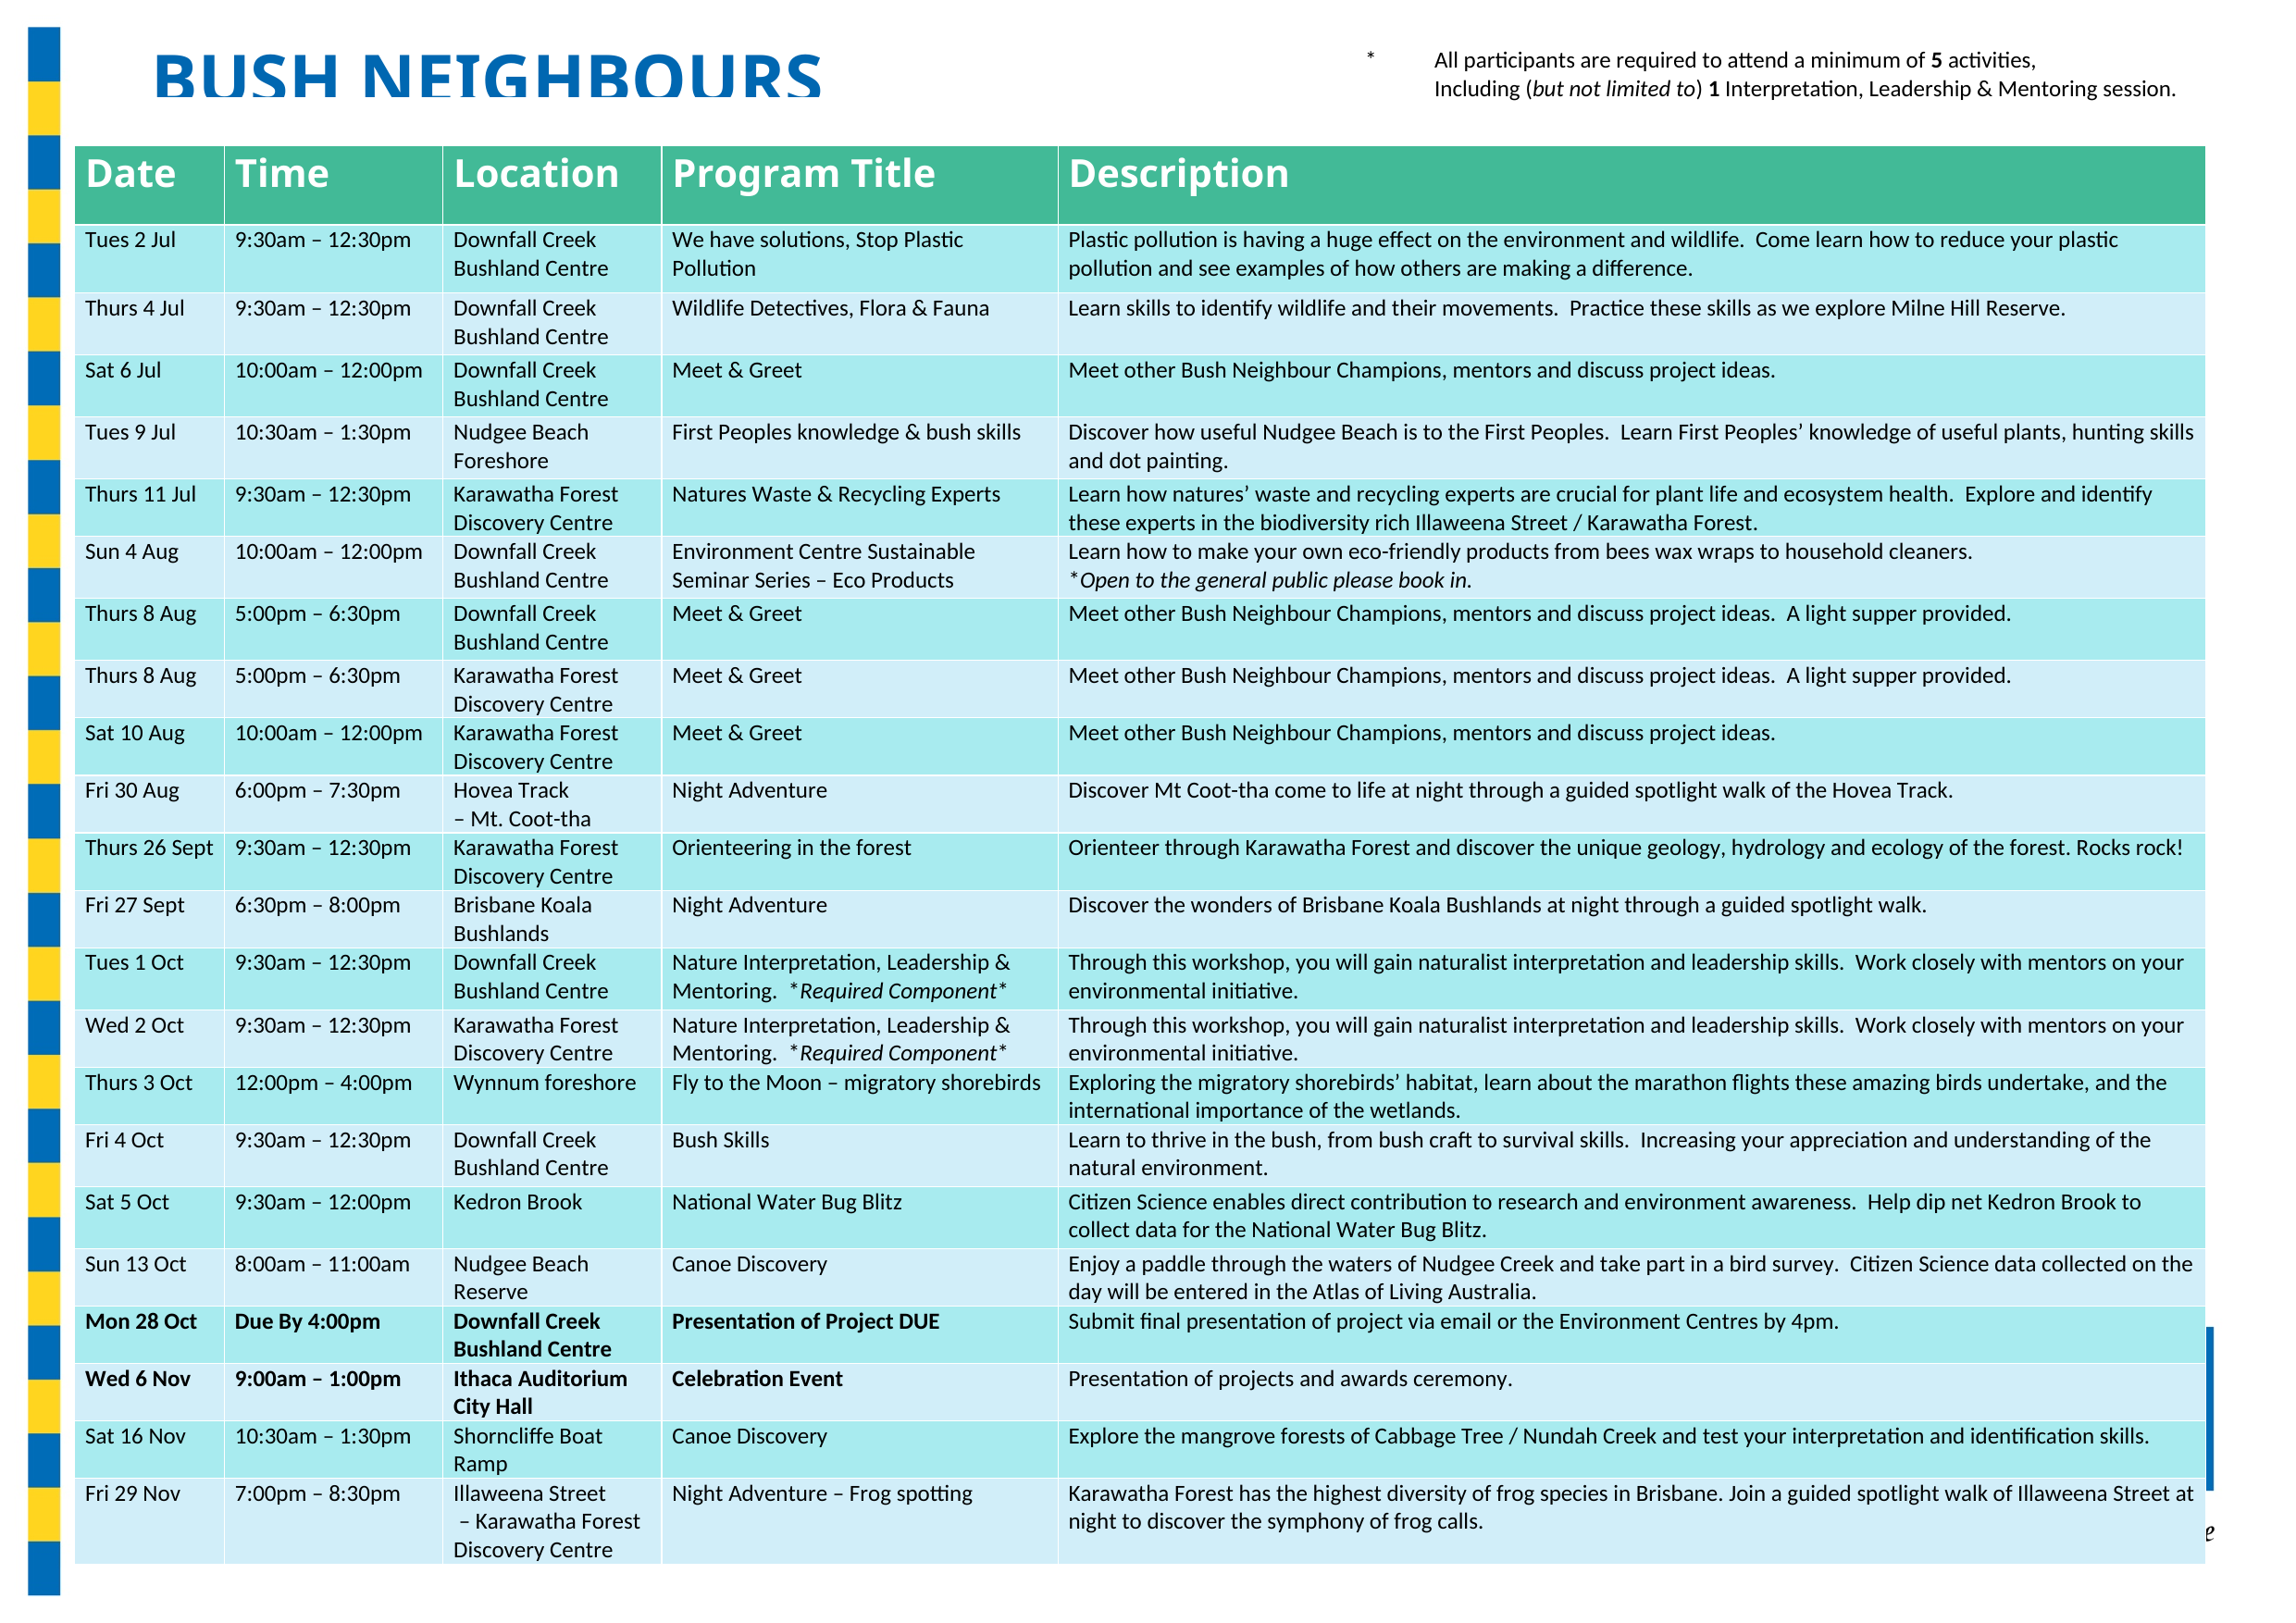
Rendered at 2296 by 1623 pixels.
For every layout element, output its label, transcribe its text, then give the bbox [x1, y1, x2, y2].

table_cell Environment Centre Sustainable Seminar Series – Eco Products [663, 537, 1058, 598]
table_cell Kedron Brook [443, 1187, 661, 1248]
table_cell 8:00am – 11:00am [225, 1249, 442, 1306]
table_cell We have solutions, Stop Plastic Pollution [663, 226, 1058, 292]
table_cell Illaweena Street – Karawatha Forest Discovery Centre [443, 1479, 661, 1564]
table_cell Wed 2 Oct [75, 1010, 224, 1067]
table_cell Meet other Bush Neighbour Champions, mentors and discuss project ideas. A light supper provided. [1059, 599, 2205, 660]
table_cell Citizen Science enables direct contribution to research and environment awareness. Help dip net Kedron Brook to collect data for the National Water Bug Blitz. [1059, 1187, 2205, 1248]
table_cell Karawatha Forest Discovery Centre [443, 718, 661, 774]
table_cell Through this workshop, you will gain naturalist interpretation and leadership skills. Work closely with mentors on your environmental initiative. [1059, 1010, 2205, 1067]
table_cell 9:00am – 1:00pm [225, 1364, 442, 1420]
table_cell Fri 4 Oct [75, 1125, 224, 1186]
table_cell Thurs 3 Oct [75, 1068, 224, 1124]
table_cell 10:30am – 1:30pm [225, 1421, 442, 1478]
table_header Location [443, 146, 661, 224]
table_cell Discover how useful Nudgee Beach is to the First Peoples. Learn First Peoples’ knowledge of useful plants, hunting skills and dot painting. [1059, 417, 2205, 478]
table_cell Nudgee Beach Foreshore [443, 417, 661, 478]
table_cell Sat 6 Jul [75, 355, 224, 416]
table_cell Exploring the migratory shorebirds’ habitat, learn about the marathon flights these amazing birds undertake, and the international importance of the wetlands. [1059, 1068, 2205, 1124]
table_cell 12:00pm – 4:00pm [225, 1068, 442, 1124]
table_cell Orienteer through Karawatha Forest and discover the unique geology, hydrology and ecology of the forest. Rocks rock! [1059, 834, 2205, 890]
table_cell 9:30am – 12:30pm [225, 1010, 442, 1067]
table_cell Fri 29 Nov [75, 1479, 224, 1564]
table_cell Canoe Discovery [663, 1421, 1058, 1478]
table_cell Downfall Creek Bushland Centre [443, 599, 661, 660]
table_cell Plastic pollution is having a huge effect on the environment and wildlife. Come learn how to reduce your plastic pollution and see examples of how others are making a difference. [1059, 226, 2205, 292]
table_cell Thurs 8 Aug [75, 599, 224, 660]
table_cell Learn how to make your own eco-friendly products from bees wax wraps to household cleaners. *Open to the general public please book in. [1059, 537, 2205, 598]
table_cell Thurs 26 Sept [75, 834, 224, 890]
table_cell 7:00pm – 8:30pm [225, 1479, 442, 1564]
table_cell Night Adventure [663, 891, 1058, 948]
table_cell Meet other Bush Neighbour Champions, mentors and discuss project ideas. [1059, 718, 2205, 774]
table_cell Downfall Creek Bushland Centre [443, 293, 661, 354]
table_cell Due By 4:00pm [225, 1307, 442, 1363]
table_cell Sat 16 Nov [75, 1421, 224, 1478]
table_cell Meet & Greet [663, 599, 1058, 660]
table_cell Karawatha Forest has the highest diversity of frog species in Brisbane. Join a guided spotlight walk of Illaweena Street at night to discover the symphony of frog calls. [1059, 1479, 2205, 1564]
table_cell Thurs 11 Jul [75, 479, 224, 536]
table_cell Discover Mt Coot-tha come to life at night through a guided spotlight walk of the Hovea Track. [1059, 776, 2205, 832]
table_cell Canoe Discovery [663, 1249, 1058, 1306]
table_cell Wed 6 Nov [75, 1364, 224, 1420]
table_cell Downfall Creek Bushland Centre [443, 537, 661, 598]
table_cell Discover the wonders of Brisbane Koala Bushlands at night through a guided spotlight walk. [1059, 891, 2205, 948]
table_cell 9:30am – 12:30pm [225, 1125, 442, 1186]
table_cell Tues 1 Oct [75, 948, 224, 1010]
table_cell Nudgee Beach Reserve [443, 1249, 661, 1306]
table_cell Sat 10 Aug [75, 718, 224, 774]
table_cell Downfall Creek Bushland Centre [443, 1125, 661, 1186]
table_cell Sat 5 Oct [75, 1187, 224, 1248]
table_cell Fri 27 Sept [75, 891, 224, 948]
table_cell Mon 28 Oct [75, 1307, 224, 1363]
table_cell 9:30am – 12:00pm [225, 1187, 442, 1248]
table_cell 5:00pm – 6:30pm [225, 661, 442, 717]
table_cell Sun 4 Aug [75, 537, 224, 598]
table_cell Meet other Bush Neighbour Champions, mentors and discuss project ideas. [1059, 355, 2205, 416]
table_cell National Water Bug Blitz [663, 1187, 1058, 1248]
table_cell Sun 13 Oct [75, 1249, 224, 1306]
table_cell Night Adventure [663, 776, 1058, 832]
table_cell Meet & Greet [663, 718, 1058, 774]
table_cell Karawatha Forest Discovery Centre [443, 834, 661, 890]
table_cell Downfall Creek Bushland Centre [443, 226, 661, 292]
table_header Description [1059, 146, 2205, 224]
table_cell 10:00am – 12:00pm [225, 355, 442, 416]
table_cell Learn how natures’ waste and recycling experts are crucial for plant life and ecosystem health. Explore and identify these experts in the biodiversity rich Illaweena Street / Karawatha Forest. [1059, 479, 2205, 536]
table_cell 5:00pm – 6:30pm [225, 599, 442, 660]
table_cell Meet & Greet [663, 661, 1058, 717]
table_cell Karawatha Forest Discovery Centre [443, 479, 661, 536]
table_header Program Title [663, 146, 1058, 224]
table_cell Learn to thrive in the bush, from bush craft to survival skills. Increasing your appreciation and understanding of the natural environment. [1059, 1125, 2205, 1186]
table_cell Bush Skills [663, 1125, 1058, 1186]
table_cell Downfall Creek Bushland Centre [443, 355, 661, 416]
table_cell 9:30am – 12:30pm [225, 226, 442, 292]
table_cell Tues 9 Jul [75, 417, 224, 478]
table_cell First Peoples knowledge & bush skills [663, 417, 1058, 478]
table_cell 10:00am – 12:00pm [225, 537, 442, 598]
table_cell Fly to the Moon – migratory shorebirds [663, 1068, 1058, 1124]
table_cell Ithaca Auditorium City Hall [443, 1364, 661, 1420]
table_cell Presentation of projects and awards ceremony. [1059, 1364, 2205, 1420]
table_cell 6:30pm – 8:00pm [225, 891, 442, 948]
table_cell 10:30am – 1:30pm [225, 417, 442, 478]
table_cell Meet & Greet [663, 355, 1058, 416]
table_cell Through this workshop, you will gain naturalist interpretation and leadership skills. Work closely with mentors on your environmental initiative. [1059, 948, 2205, 1010]
table_cell Meet other Bush Neighbour Champions, mentors and discuss project ideas. A light supper provided. [1059, 661, 2205, 717]
table_cell Wynnum foreshore [443, 1068, 661, 1124]
table_cell Learn skills to identify wildlife and their movements. Practice these skills as we explore Milne Hill Reserve. [1059, 293, 2205, 354]
table_cell Thurs 8 Aug [75, 661, 224, 717]
table_cell Wildlife Detectives, Flora & Fauna [663, 293, 1058, 354]
table_cell Submit final presentation of project via email or the Environment Centres by 4pm. [1059, 1307, 2205, 1363]
table_cell Nature Interpretation, Leadership & Mentoring. *Required Component* [663, 948, 1058, 1010]
table_cell Celebration Event [663, 1364, 1058, 1420]
table_header Date [75, 146, 224, 224]
table_cell 9:30am – 12:30pm [225, 948, 442, 1010]
table_cell Night Adventure – Frog spotting [663, 1479, 1058, 1564]
table_cell Presentation of Project DUE [663, 1307, 1058, 1363]
table_cell Shorncliffe Boat Ramp [443, 1421, 661, 1478]
table_cell Orienteering in the forest [663, 834, 1058, 890]
table_cell Downfall Creek Bushland Centre [443, 1307, 661, 1363]
table_cell Thurs 4 Jul [75, 293, 224, 354]
table_cell Nature Interpretation, Leadership & Mentoring. *Required Component* [663, 1010, 1058, 1067]
table_cell Natures Waste & Recycling Experts [663, 479, 1058, 536]
table_header Time [225, 146, 442, 224]
table_cell Explore the mangrove forests of Cabbage Tree / Nundah Creek and test your interpretation and identification skills. [1059, 1421, 2205, 1478]
table_cell Downfall Creek Bushland Centre [443, 948, 661, 1010]
table_cell Enjoy a paddle through the waters of Nudgee Creek and take part in a bird survey. Citizen Science data collected on the day will be entered in the Atlas of Living Australia. [1059, 1249, 2205, 1306]
table_cell 10:00am – 12:00pm [225, 718, 442, 774]
table_cell 9:30am – 12:30pm [225, 834, 442, 890]
table_cell Hovea Track – Mt. Coot-tha [443, 776, 661, 832]
picture [0, 0, 2296, 1623]
table_cell Fri 30 Aug [75, 776, 224, 832]
table_cell 9:30am – 12:30pm [225, 479, 442, 536]
table_cell Karawatha Forest Discovery Centre [443, 1010, 661, 1067]
table_cell 9:30am – 12:30pm [225, 293, 442, 354]
table_cell Tues 2 Jul [75, 226, 224, 292]
table_cell Karawatha Forest Discovery Centre [443, 661, 661, 717]
table_cell Brisbane Koala Bushlands [443, 891, 661, 948]
table_cell 6:00pm – 7:30pm [225, 776, 442, 832]
